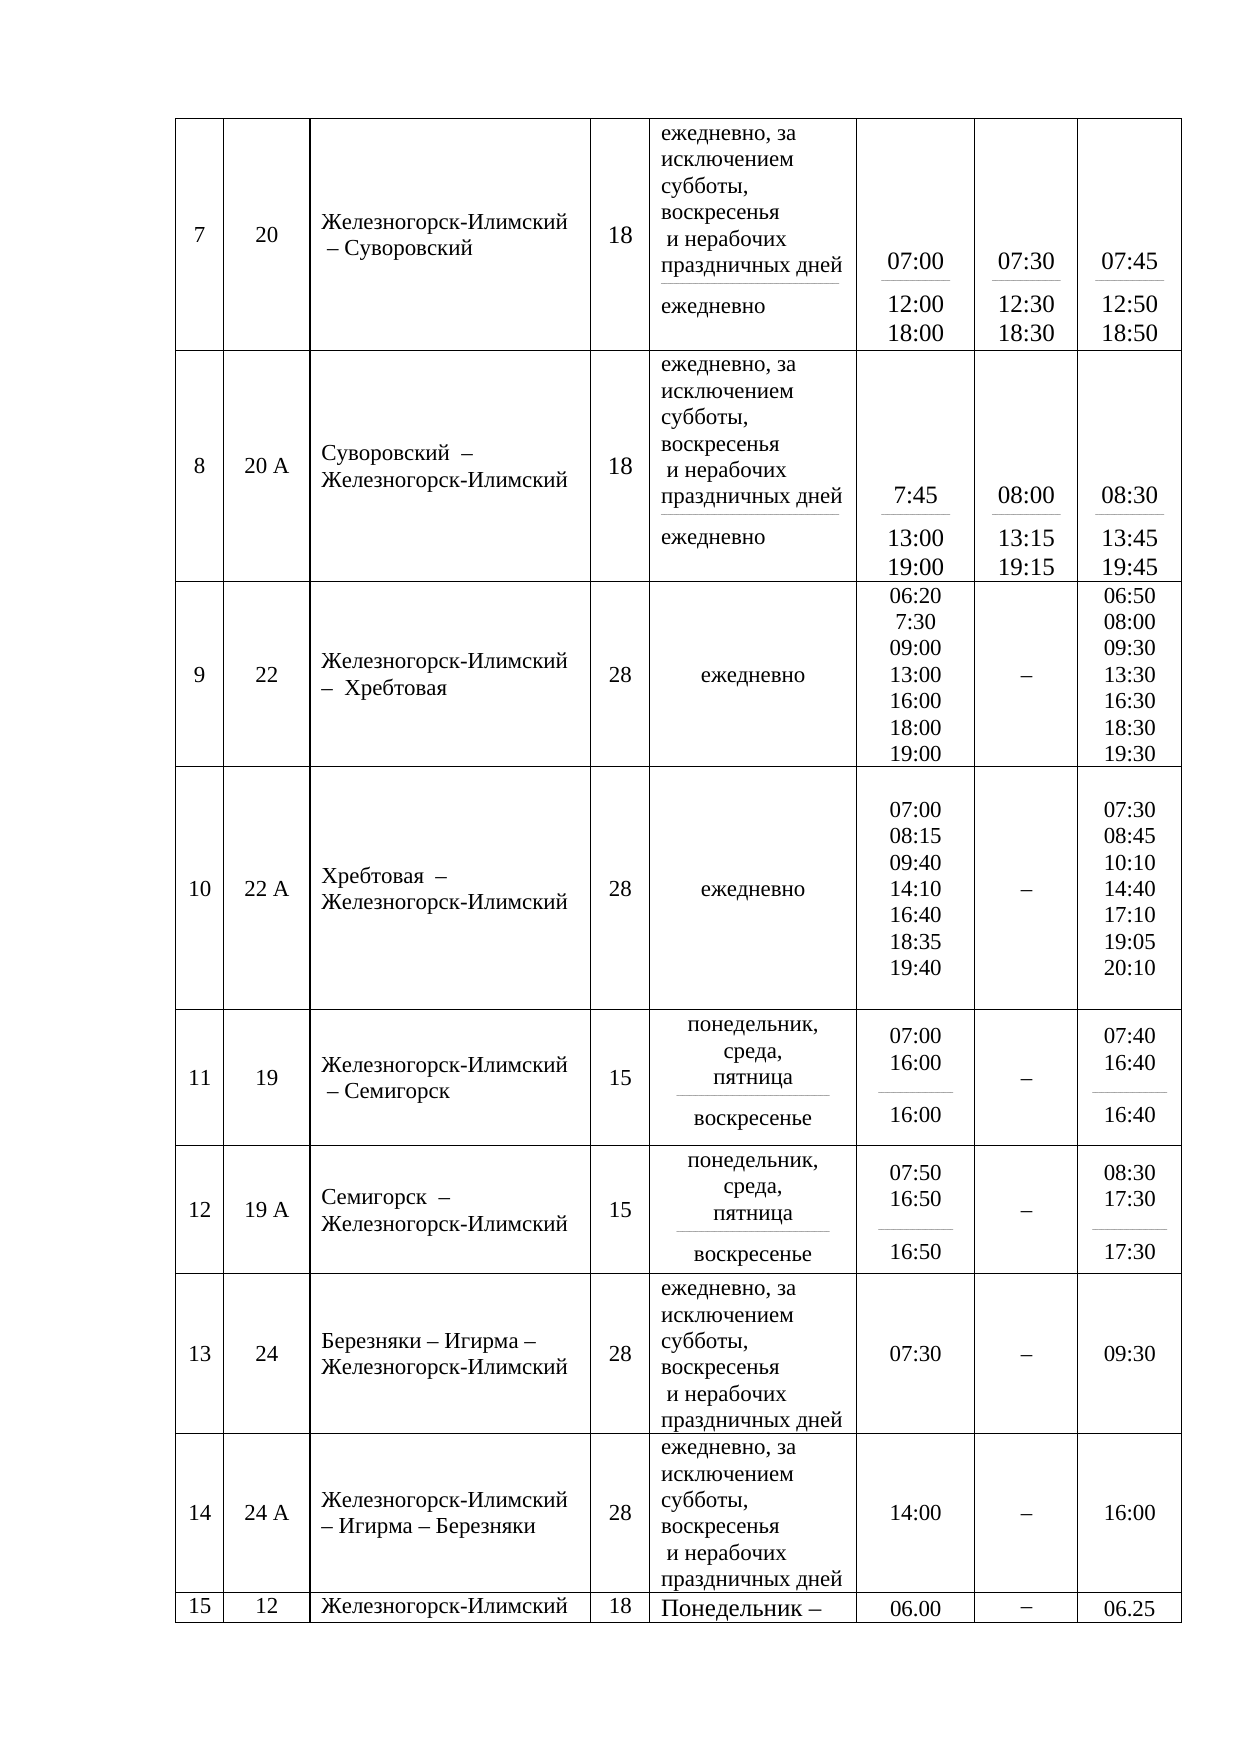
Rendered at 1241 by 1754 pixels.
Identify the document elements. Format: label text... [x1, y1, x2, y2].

table_cell 09:30 [1078, 1274, 1181, 1432]
table_cell 11 [176, 1010, 223, 1145]
table_cell 07:00 16:00 ________________________ 16:00 [857, 1010, 974, 1145]
table_cell 12 [224, 1593, 309, 1622]
table_cell 24 А [224, 1434, 309, 1592]
table_cell ежедневно, за исключением субботы, воскресенья и нерабочих праздничных дней _________________________________________________________ ежедневно [650, 351, 856, 581]
table_cell 18 [591, 1593, 649, 1622]
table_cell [650, 1593, 856, 1622]
table_cell Железногорск-Илимский – Игирма – Березняки [311, 1434, 590, 1592]
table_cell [857, 1593, 974, 1622]
table_cell 7 [176, 119, 223, 349]
table_cell понедельник, среда, пятница _________________________________________________ воскресенье [650, 1146, 856, 1273]
table_cell 28 [591, 582, 649, 766]
table_cell Хребтовая – Железногорск-Илимский [311, 767, 590, 1009]
table_cell – [975, 1434, 1077, 1592]
table_cell 07:30 08:45 10:10 14:40 17:10 19:05 20:10 [1078, 767, 1181, 1009]
table_cell 9 [176, 582, 223, 766]
table_cell 22 [224, 582, 309, 766]
table_cell 14:00 [857, 1434, 974, 1592]
table_cell 22 А [224, 767, 309, 1009]
table_cell – [975, 582, 1077, 766]
table_cell 07:30 ______________________ 12:30 18:30 [975, 119, 1077, 349]
table_cell ежедневно, за исключением субботы, воскресенья и нерабочих праздничных дней [650, 1274, 856, 1432]
table_cell – [975, 767, 1077, 1009]
table_cell – [975, 1010, 1077, 1145]
table_cell 07:40 16:40 ________________________ 16:40 [1078, 1010, 1181, 1145]
table_cell 13 [176, 1274, 223, 1432]
table_cell 8 [176, 351, 223, 581]
table_cell 19 [224, 1010, 309, 1145]
table_cell 08:30 ______________________ 13:45 19:45 [1078, 351, 1181, 581]
table_cell ежедневно [650, 582, 856, 766]
table_cell Березняки – Игирма – Железногорск-Илимский [311, 1274, 590, 1432]
table_cell 28 [591, 1274, 649, 1432]
table_cell 28 [591, 1434, 649, 1592]
table_cell 19 А [224, 1146, 309, 1273]
table_cell 07:00 08:15 09:40 14:10 16:40 18:35 19:40 [857, 767, 974, 1009]
table_cell Семигорск – Железногорск-Илимский [311, 1146, 590, 1273]
table_cell 12 [176, 1146, 223, 1273]
table_cell Железногорск-Илимский – Суворовский [311, 119, 590, 349]
table_cell – [975, 1593, 1077, 1622]
table_cell 28 [591, 767, 649, 1009]
table_cell 18 [591, 119, 649, 349]
table_cell Суворовский – Железногорск-Илимский [311, 351, 590, 581]
table_cell ежедневно [650, 767, 856, 1009]
table_cell 24 [224, 1274, 309, 1432]
table_cell 06:50 08:00 09:30 13:30 16:30 18:30 19:30 [1078, 582, 1181, 766]
table_cell 10 [176, 767, 223, 1009]
table_cell понедельник, среда, пятница _________________________________________________ воскресенье [650, 1010, 856, 1145]
table_cell 07:00 ______________________ 12:00 18:00 [857, 119, 974, 349]
table_cell 07:50 16:50 ________________________ 16:50 [857, 1146, 974, 1273]
table_cell 20 А [224, 351, 309, 581]
table_cell 14 [176, 1434, 223, 1592]
table_cell 16:00 [1078, 1434, 1181, 1592]
table_cell 15 [176, 1593, 223, 1622]
table_cell 18 [591, 351, 649, 581]
table_cell 7:45 ______________________ 13:00 19:00 [857, 351, 974, 581]
table_cell ежедневно, за исключением субботы, воскресенья и нерабочих праздничных дней [650, 1434, 856, 1592]
table_cell Железногорск-Илимский – Хребтовая [311, 582, 590, 766]
table_cell 06:20 7:30 09:00 13:00 16:00 18:00 19:00 [857, 582, 974, 766]
table_cell ежедневно, за исключением субботы, воскресенья и нерабочих праздничных дней _________________________________________________________ ежедневно [650, 119, 856, 349]
table_cell – [975, 1146, 1077, 1273]
table_cell 07:30 [857, 1274, 974, 1432]
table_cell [311, 1593, 590, 1622]
table_cell 08:00 ______________________ 13:15 19:15 [975, 351, 1077, 581]
table_cell 15 [591, 1010, 649, 1145]
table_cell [1078, 1593, 1181, 1622]
table_cell 15 [591, 1146, 649, 1273]
table_cell 07:45 ______________________ 12:50 18:50 [1078, 119, 1181, 349]
table_cell 20 [224, 119, 309, 349]
table_cell 08:30 17:30 ________________________ 17:30 [1078, 1146, 1181, 1273]
table_cell – [975, 1274, 1077, 1432]
table_cell Железногорск-Илимский – Семигорск [311, 1010, 590, 1145]
